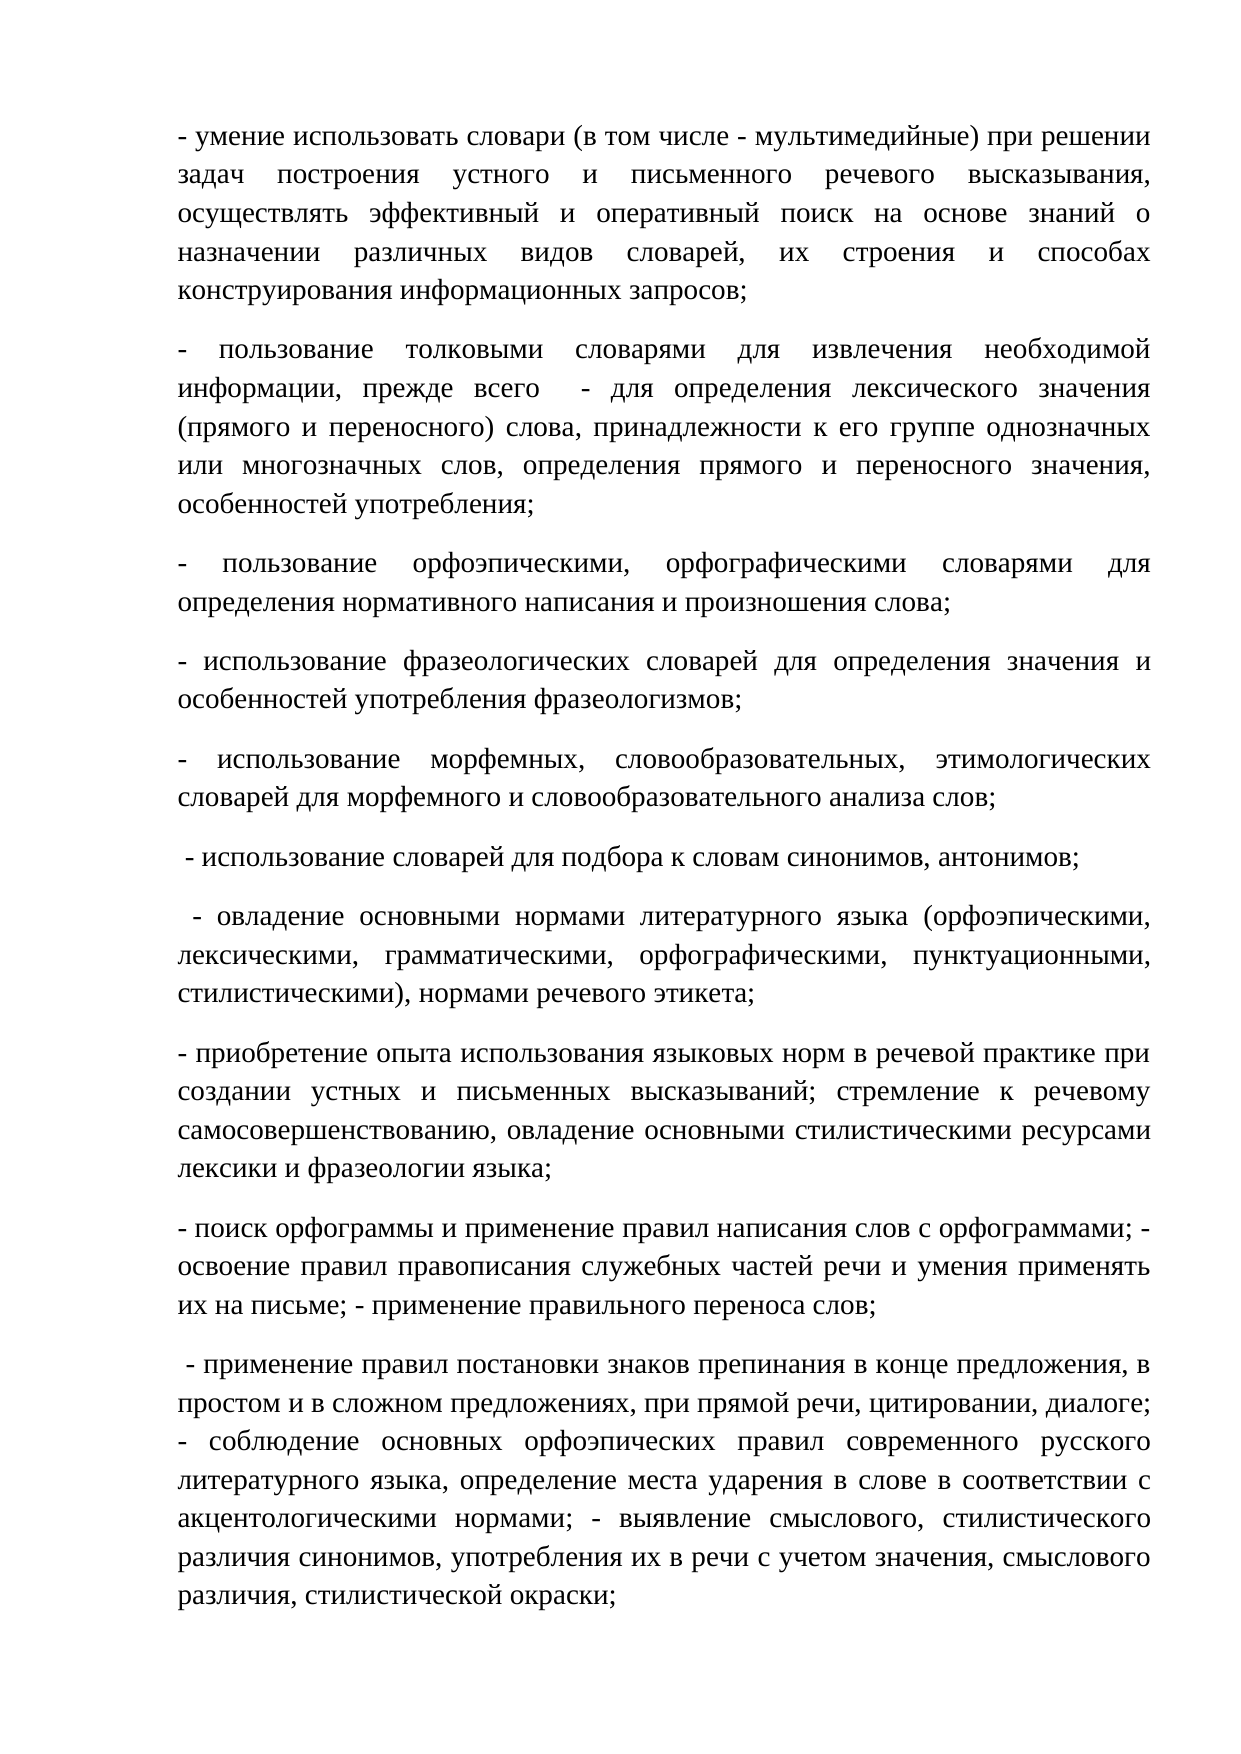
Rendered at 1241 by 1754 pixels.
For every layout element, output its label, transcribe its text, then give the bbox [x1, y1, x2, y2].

text - использование морфемных, словообразовательных, этимологических словарей для морфемного и словообразовательного анализа слов; [177, 741, 1152, 813]
text - поиск орфограммы и применение правил написания слов с орфограммами; - освоение правил правописания служебных частей речи и умения применять их на письме; - применение правильного переноса слов; [177, 1210, 1152, 1320]
text - умение использовать словари (в том числе - мультимедийные) при решении задач построения устного и письменного речевого высказывания, осуществлять эффективный и оперативный поиск на основе знаний о назначении различных видов словарей, их строения и способах конструирования информационных запросов; [177, 118, 1152, 306]
text - использование фразеологических словарей для определения значения и особенностей употребления фразеологизмов; [177, 643, 1152, 715]
text - пользование орфоэпическими, орфографическими словарями для определения нормативного написания и произношения слова; [177, 545, 1152, 617]
text - приобретение опыта использования языковых норм в речевой практике при создании устных и письменных высказываний; стремление к речевому самосовершенствованию, овладение основными стилистическими ресурсами лексики и фразеологии языка; [177, 1035, 1152, 1184]
text - овладение основными нормами литературного языка (орфоэпическими, лексическими, грамматическими, орфографическими, пунктуационными, стилистическими), нормами речевого этикета; [177, 898, 1152, 1009]
text - пользование толковыми словарями для извлечения необходимой информации, прежде всего - для определения лексического значения (прямого и переносного) слова, принадлежности к его группе однозначных или многозначных слов, определения прямого и переносного значения, особенностей употребления; [177, 332, 1152, 519]
text - использование словарей для подбора к словам синонимов, антонимов; [177, 839, 1152, 872]
text - применение правил постановки знаков препинания в конце предложения, в простом и в сложном предложениях, при прямой речи, цитировании, диалоге; - соблюдение основных орфоэпических правил современного русского литературного языка, определение места ударения в слове в соответствии с акцентологическими нормами; - выявление смыслового, стилистического различия синонимов, употребления их в речи с учетом значения, смыслового различия, стилистической окраски; [177, 1346, 1152, 1611]
